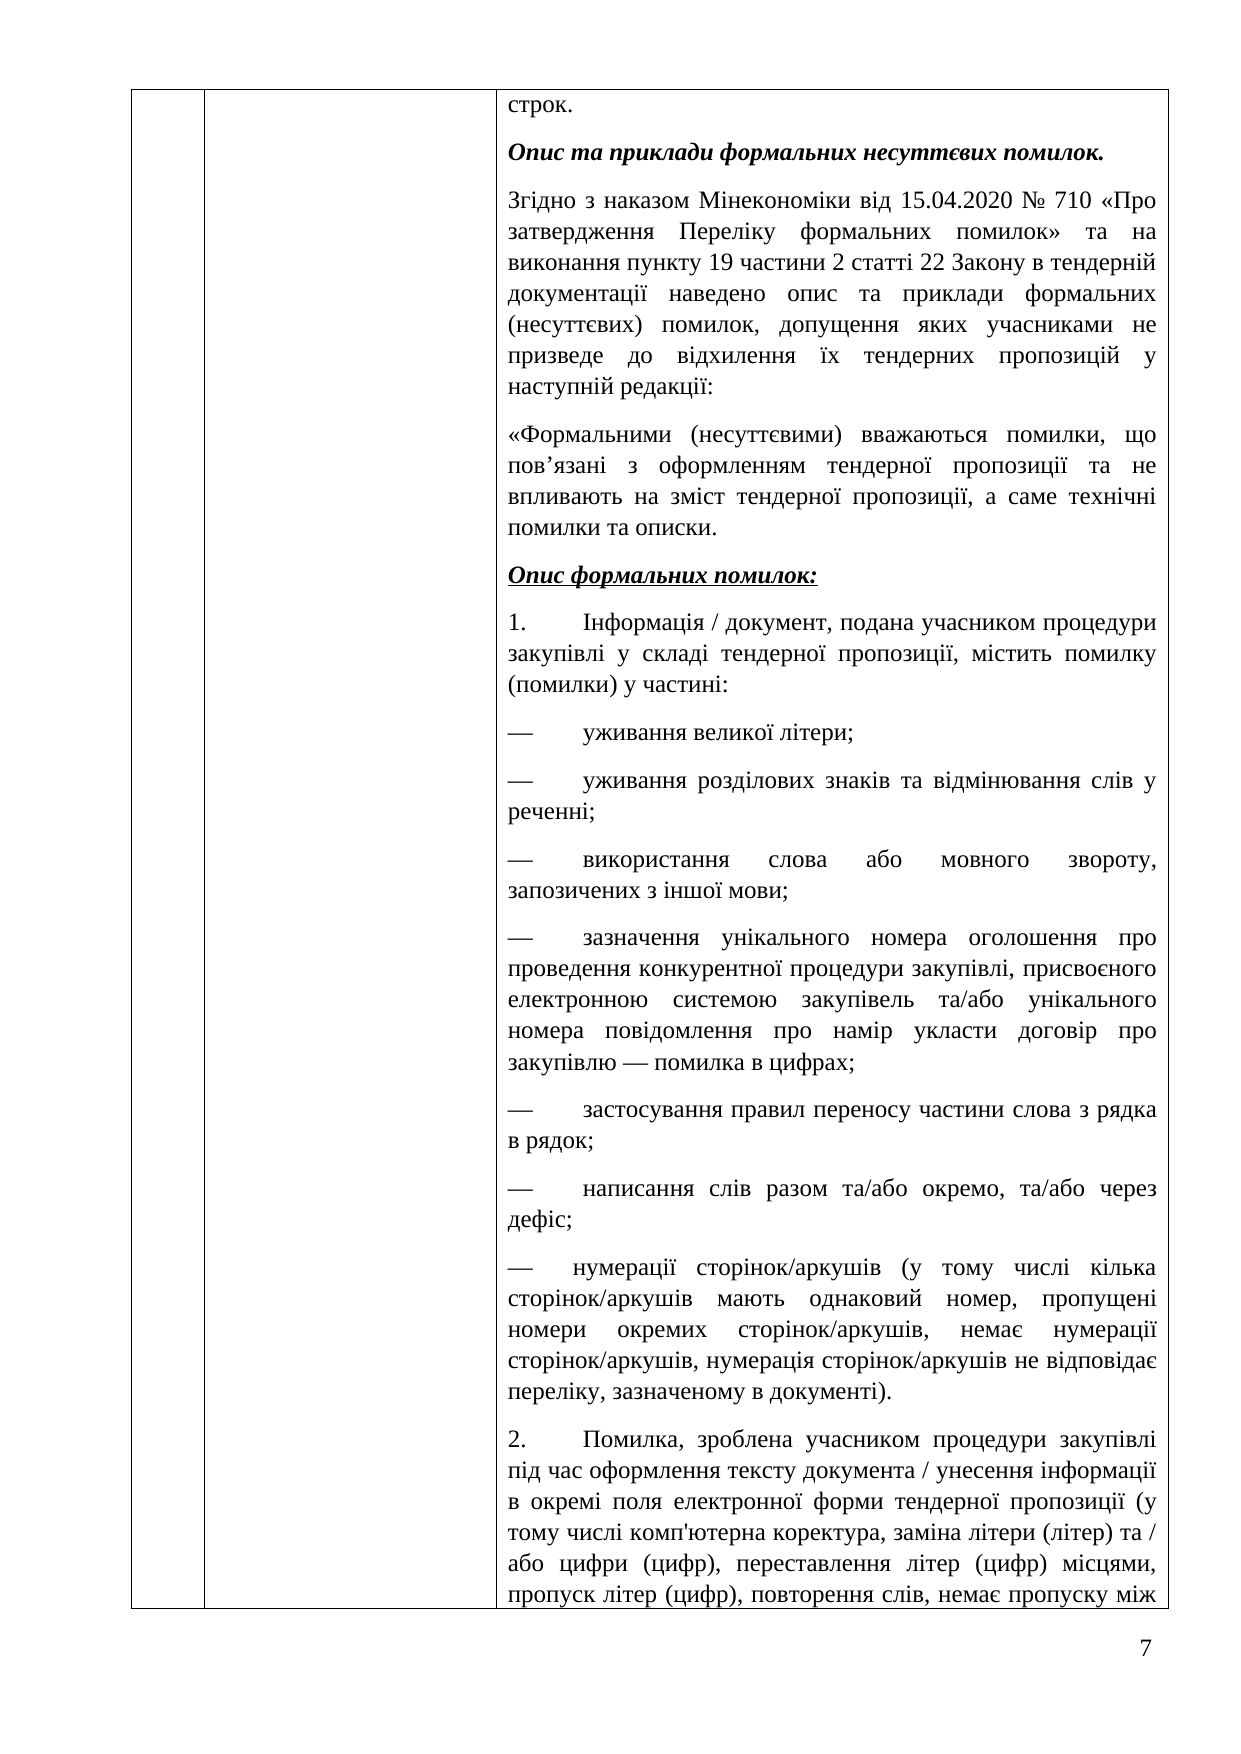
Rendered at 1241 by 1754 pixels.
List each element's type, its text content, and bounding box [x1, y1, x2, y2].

table_cell 1 [132, 90, 204, 1608]
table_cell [205, 90, 496, 1608]
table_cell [497, 90, 1168, 1608]
